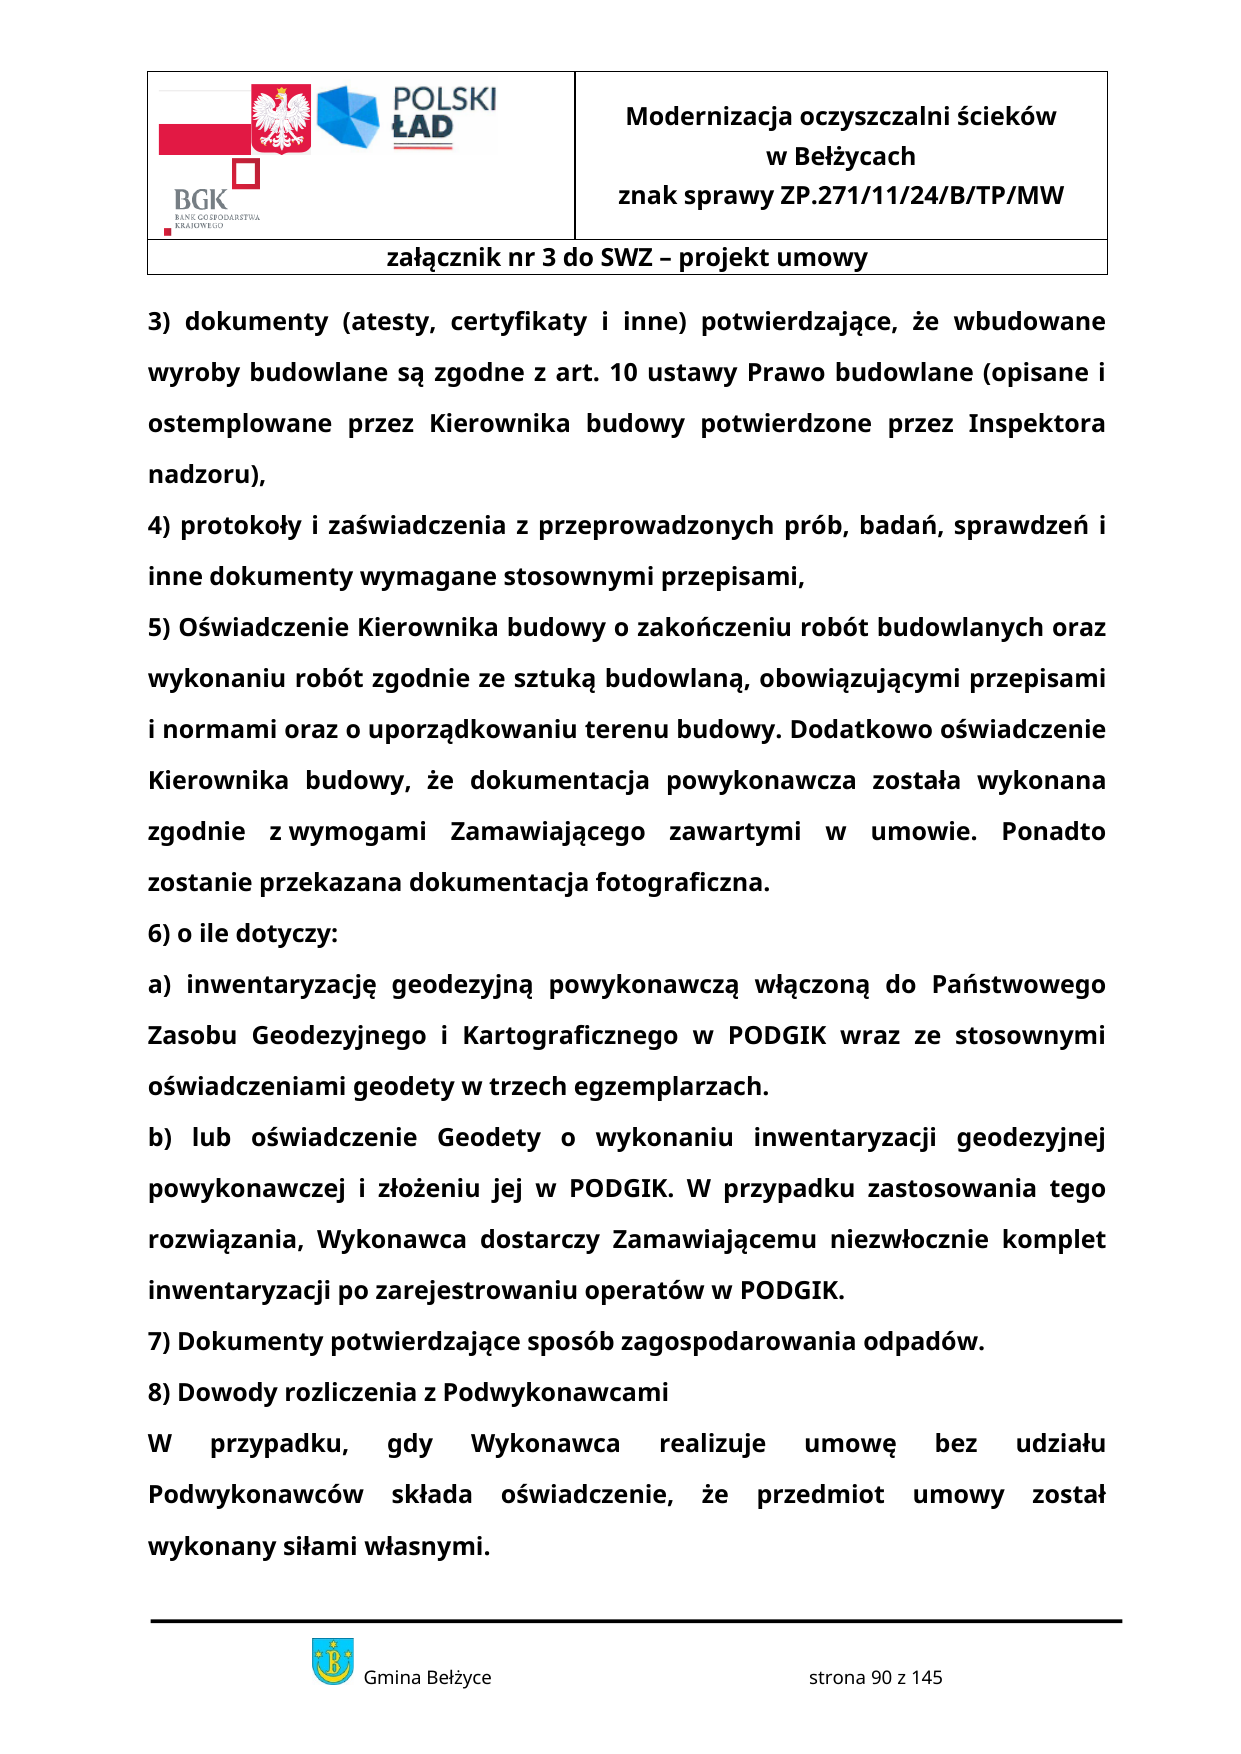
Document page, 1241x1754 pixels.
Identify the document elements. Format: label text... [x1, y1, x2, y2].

picture [158, 76, 498, 239]
picture [344, 1650, 354, 1659]
list 8) Dowody rozliczenia z Podwykonawcami [148, 1375, 1107, 1409]
list 3) dokumenty (atesty, certyfikaty i inne) potwierdzające, że wbudowane wyroby budowlane są zgodne z art. 10 ustawy Prawo budowlane (opisane i ostemplowane przez Kierownika budowy potwierdzone przez Inspektora nadzoru), [148, 303, 1107, 490]
list a) inwentaryzację geodezyjną powykonawczą włączoną do Państwowego Zasobu Geodezyjnego i Kartograficznego w PODGIK wraz ze stosownymi oświadczeniami geodety w trzech egzemplarzach. [148, 967, 1107, 1103]
list 7) Dokumenty potwierdzające sposób zagospodarowania odpadów. [148, 1324, 1107, 1358]
list 4) protokoły i zaświadczenia z przeprowadzonych prób, badań, sprawdzeń i inne dokumenty wymagane stosownymi przepisami, [148, 507, 1107, 592]
list 5) Oświadczenie Kierownika budowy o zakończeniu robót budowlanych oraz wykonaniu robót zgodnie ze sztuką budowlaną, obowiązującymi przepisami i normami oraz o uporządkowaniu terenu budowy. Dodatkowo oświadczenie Kierownika budowy, że dokumentacja powykonawcza została wykonana zgodnie z wymogami Zamawiającego zawartymi w umowie. Ponadto zostanie przekazana dokumentacja fotograficzna. [148, 609, 1107, 899]
list W przypadku, gdy Wykonawca realizuje umowę bez udziału Podwykonawców składa oświadczenie, że przedmiot umowy został wykonany siłami własnymi. [148, 1426, 1107, 1562]
list b) lub oświadczenie Geodety o wykonaniu inwentaryzacji geodezyjnej powykonawczej i złożeniu jej w PODGIK. W przypadku zastosowania tego rozwiązania, Wykonawca dostarczy Zamawiającemu niezwłocznie komplet inwentaryzacji po zarejestrowaniu operatów w PODGIK. [148, 1120, 1107, 1307]
list 6) o ile dotyczy: [148, 916, 1107, 950]
picture [312, 1640, 354, 1685]
